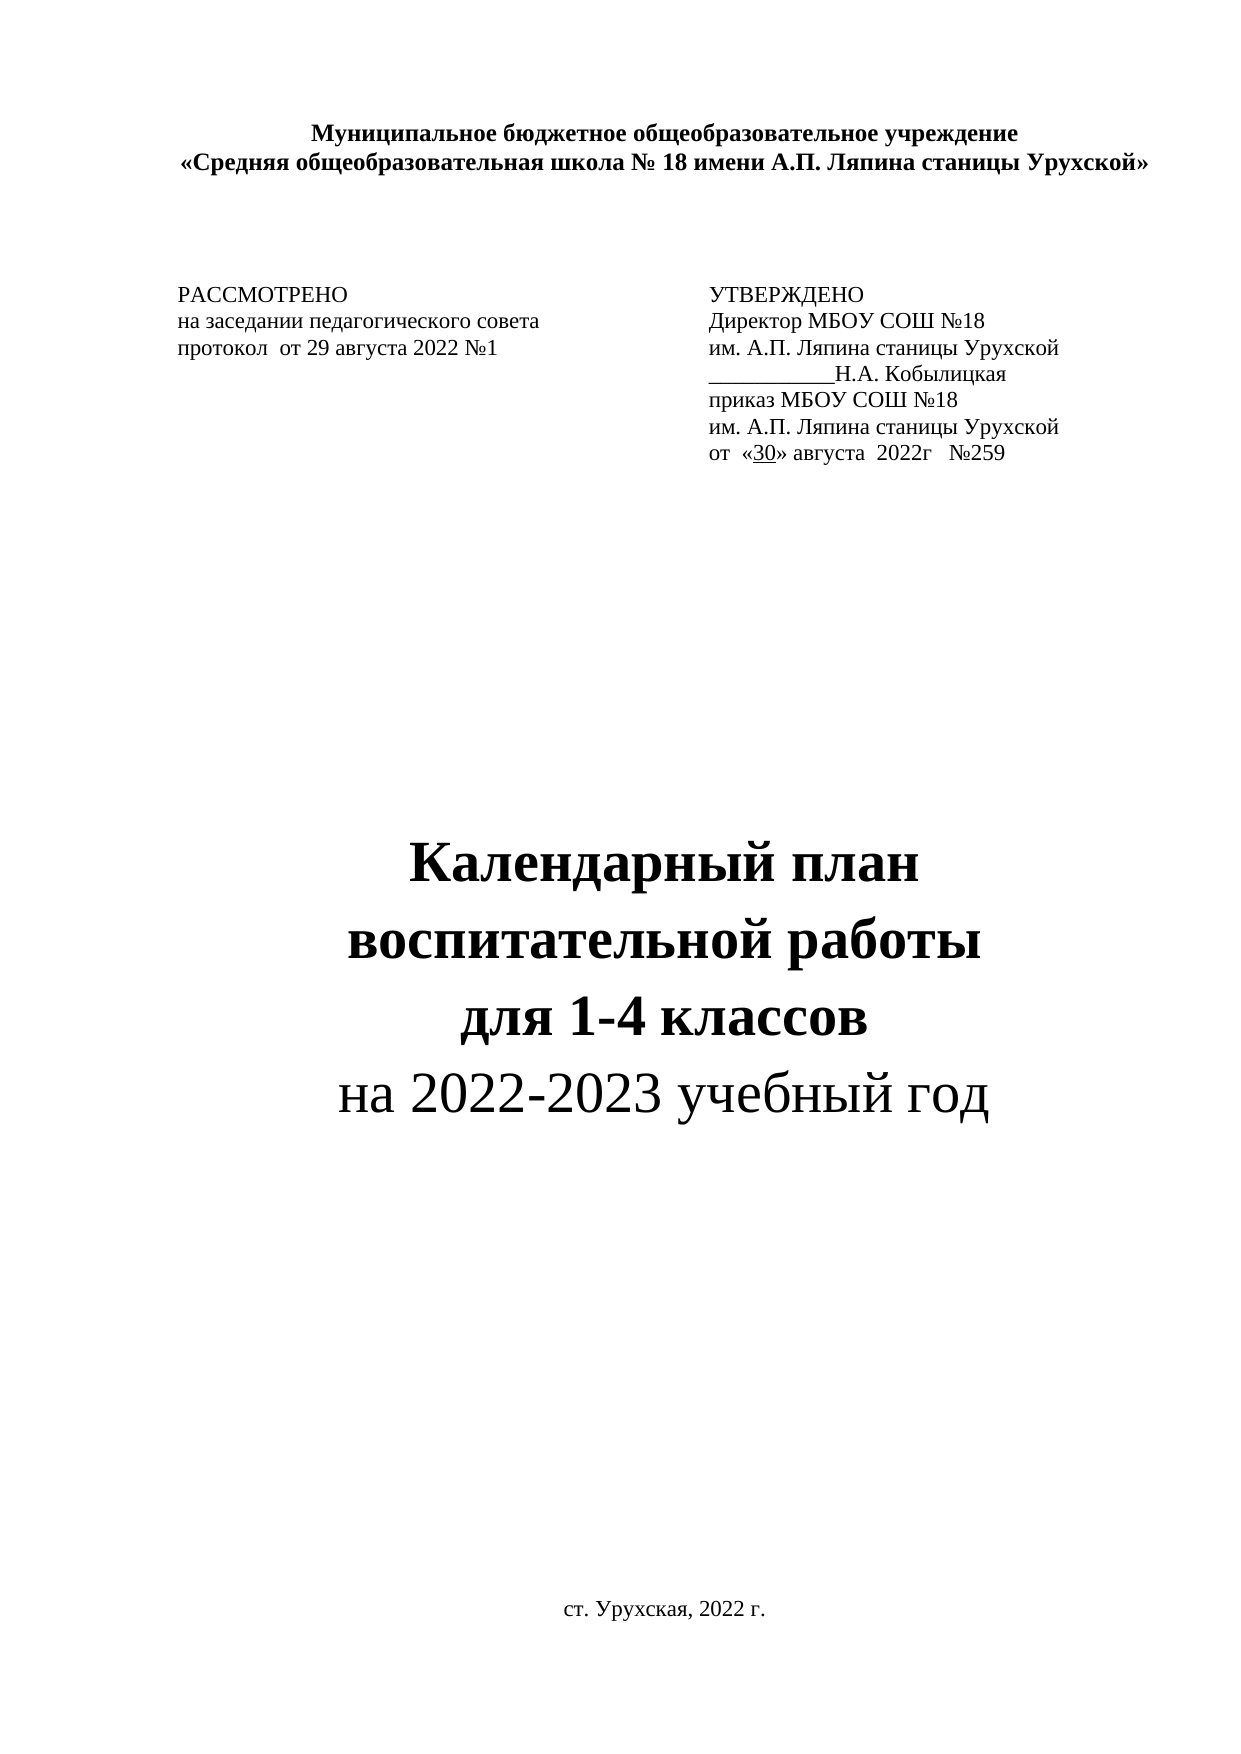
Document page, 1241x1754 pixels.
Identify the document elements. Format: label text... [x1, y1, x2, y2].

table_header УТВЕРЖДЕНО Директор МБОУ СОШ №18 им. А.П. Ляпина станицы Урухской ___________Н.А. Кобылицкая приказ МБОУ СОШ №18 им. А.П. Ляпина станицы Урухской от «30» августа 2022г №259 [697, 281, 1163, 493]
text на 2022-2023 учебный год [177, 1058, 1152, 1125]
text Муниципальное бюджетное общеобразовательное учреждение [177, 118, 1152, 147]
text Календарный план [177, 827, 1152, 894]
text ст. Урухская, 2022 г. [177, 1594, 1152, 1621]
text воспитательной работы [177, 904, 1152, 971]
text для 1-4 классов [177, 981, 1152, 1048]
table_header РАССМОТРЕНО на заседании педагогического совета протокол от 29 августа 2022 №1 [166, 281, 697, 493]
text «Средняя общеобразовательная школа № 18 имени А.П. Ляпина станицы Урухской» [177, 147, 1152, 176]
